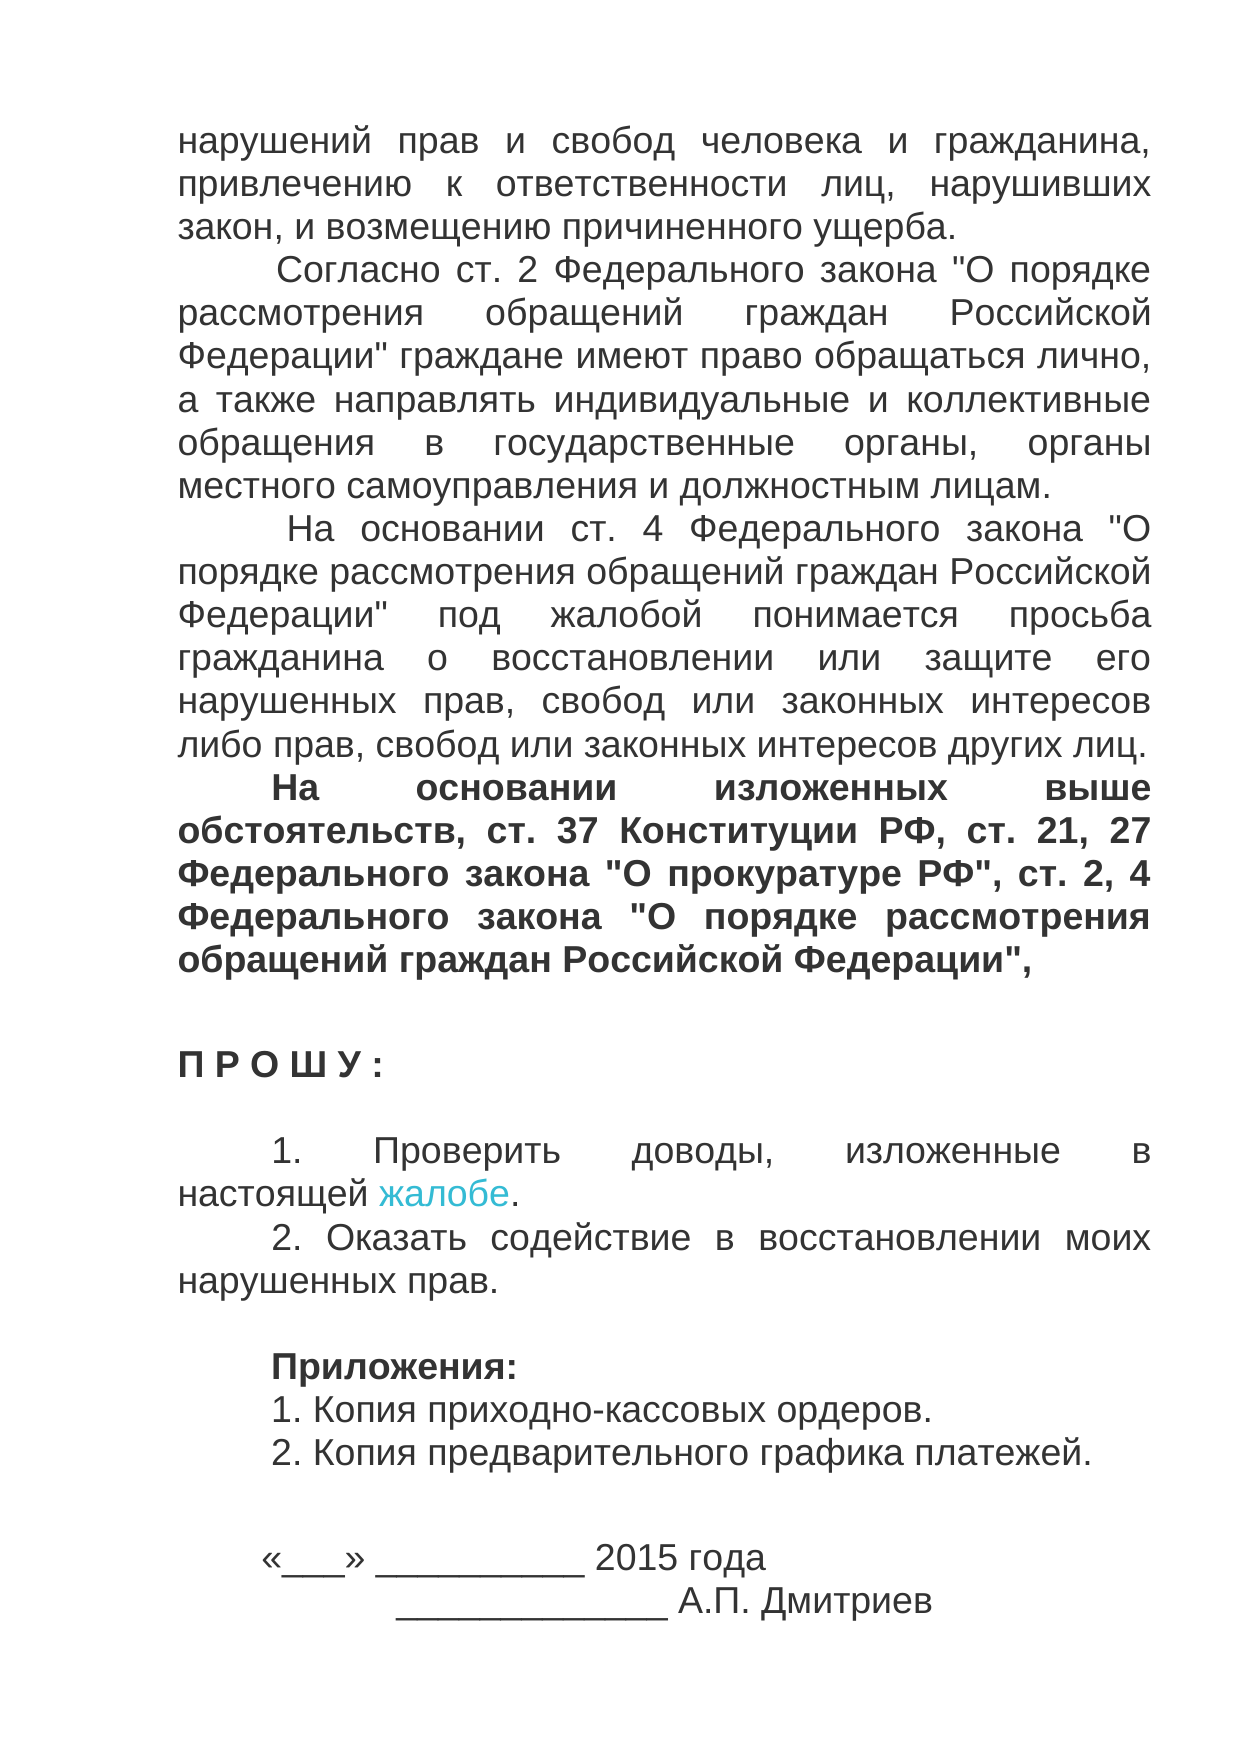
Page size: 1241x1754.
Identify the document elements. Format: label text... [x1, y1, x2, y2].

text На основании изложенных выше обстоятельств, ст. 37 Конституции РФ, ст. 21, 27 Федерального закона "О прокуратуре РФ", ст. 2, 4 Федерального закона "О порядке рассмотрения обращений граждан Российской Федерации", [177, 765, 1152, 981]
text Согласно ст. 2 Федерального закона "О порядке рассмотрения обращений граждан Российской Федерации" граждане имеют право обращаться лично, а также направлять индивидуальные и коллективные обращения в государственные органы, органы местного самоуправления и должностным лицам. [177, 247, 1152, 506]
text 1. Копия приходно-кассовых ордеров. [177, 1387, 1152, 1430]
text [177, 118, 1152, 247]
text «___» __________ 2015 года _____________ А.П. Дмитриев [177, 1535, 1152, 1621]
text 2. Копия предварительного графика платежей. [177, 1430, 1152, 1473]
text 2. Оказать содействие в восстановлении моих нарушенных прав. [177, 1215, 1152, 1301]
text Приложения: [177, 1344, 1152, 1387]
text 1. Проверить доводы, изложенные в настоящей жалобе. [177, 1128, 1152, 1215]
text П Р О Ш У : [177, 1042, 1152, 1085]
text На основании ст. 4 Федерального закона "О порядке рассмотрения обращений граждан Российской Федерации" под жалобой понимается просьба гражданина о восстановлении или защите его нарушенных прав, свобод или законных интересов либо прав, свобод или законных интересов других лиц. [177, 506, 1152, 765]
